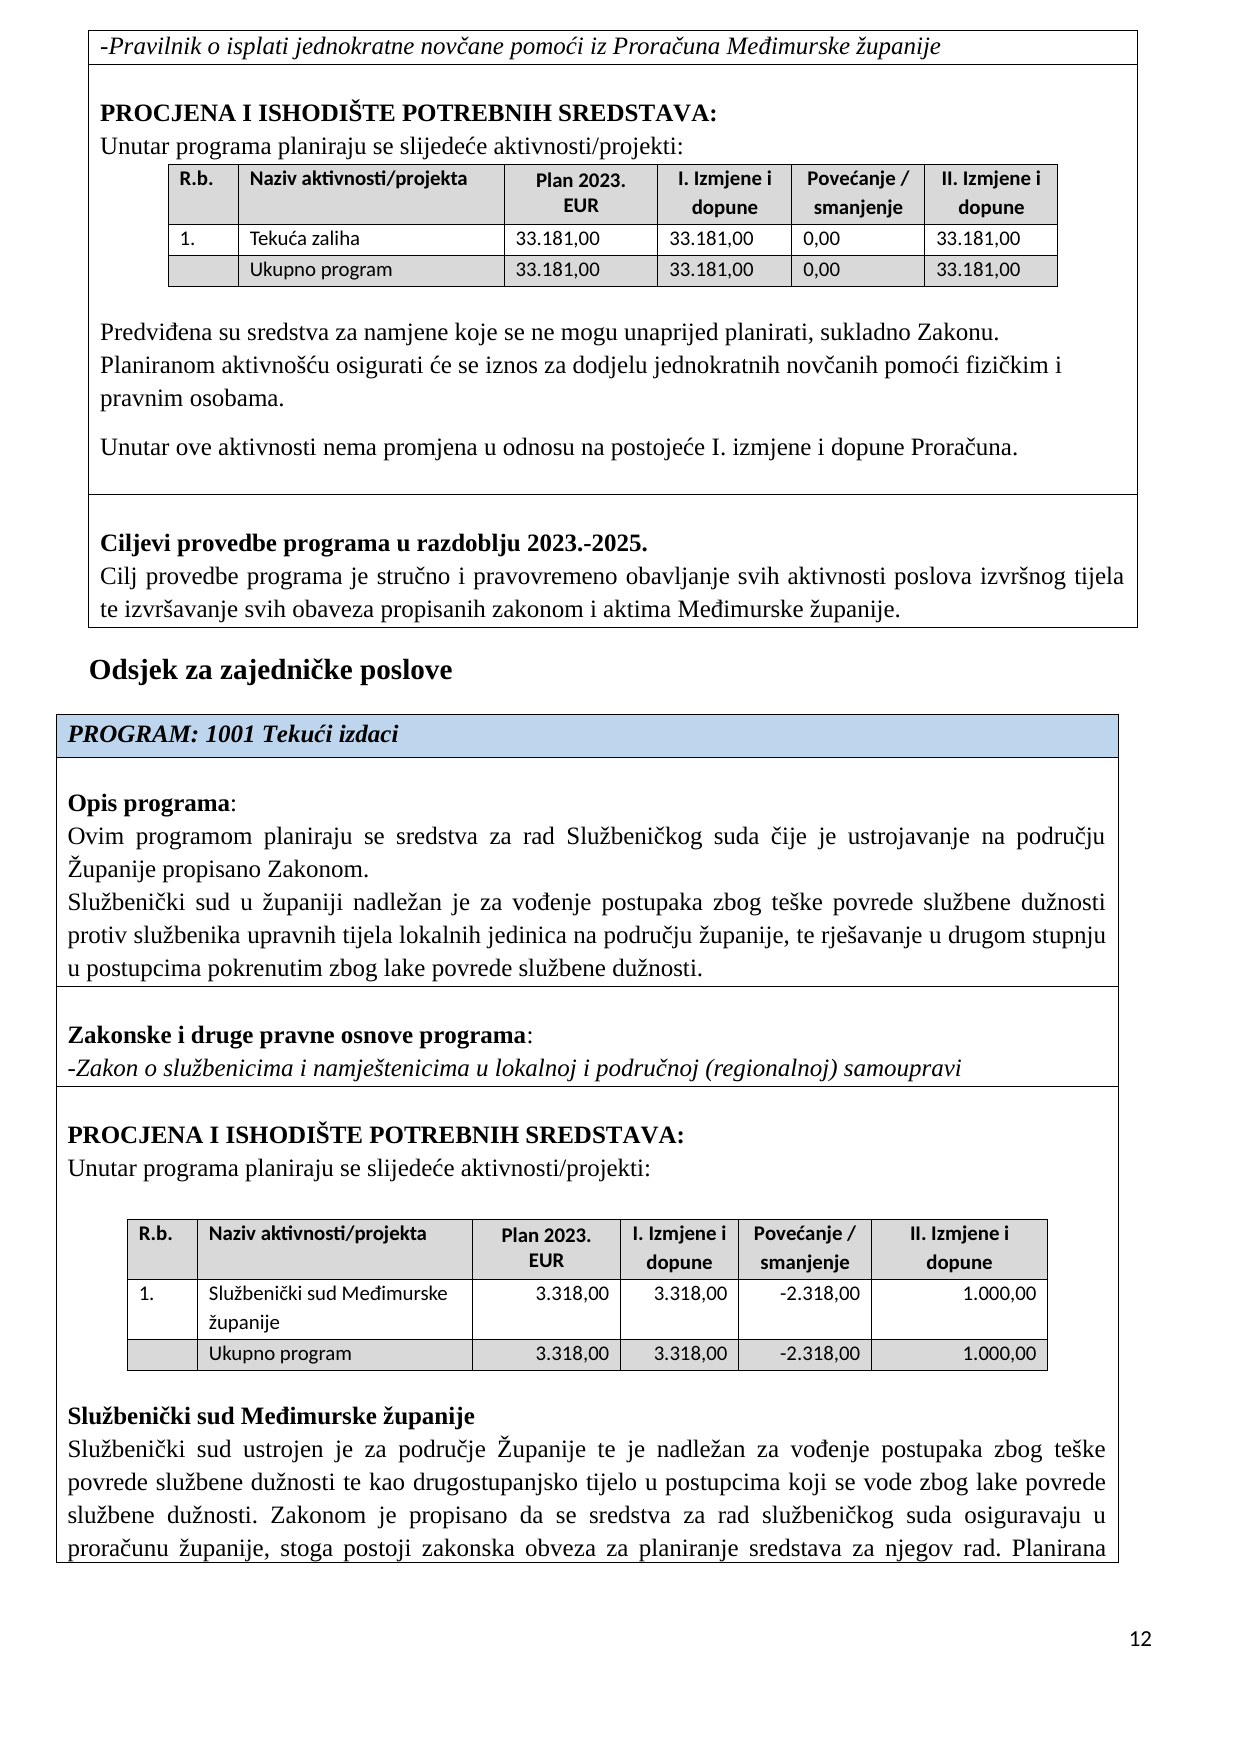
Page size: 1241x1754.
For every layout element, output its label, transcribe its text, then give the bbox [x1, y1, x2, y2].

table_cell Zakonske i druge pravne osnove programa: -Zakon o službenicima i namještenicima u lokalnoj i područnoj (regionalnoj) samoupravi [57, 987, 1118, 1086]
table_cell PROCJENA I ISHODIŠTE POTREBNIH SREDSTAVA: Unutar programa planiraju se slijedeće aktivnosti/projekti: Predviđena su sredstva za namjene koje se ne mogu unaprijed planirati, sukladno Zakonu. Planiranom aktivnošću osigurati će se iznos za dodjelu jednokratnih novčanih pomoći fizičkim i pravnim osobama. Unutar ove aktivnosti nema promjena u odnosu na postojeće I. izmjene i dopune Proračuna. [89, 65, 1137, 494]
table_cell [57, 1087, 1118, 1562]
text Odsjek za zajedničke poslove [89, 652, 1152, 685]
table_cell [89, 31, 1137, 64]
table_cell Opis programa: Ovim programom planiraju se sredstva za rad Službeničkog suda čije je ustrojavanje na području Županije propisano Zakonom. Službenički sud u županiji nadležan je za vođenje postupaka zbog teške povrede službene dužnosti protiv službenika upravnih tijela lokalnih jedinica na području županije, te rješavanje u drugom stupnju u postupcima pokrenutim zbog lake povrede službene dužnosti. [57, 758, 1118, 986]
table_cell Ciljevi provedbe programa u razdoblju 2023.-2025. Cilj provedbe programa je stručno i pravovremeno obavljanje svih aktivnosti poslova izvršnog tijela te izvršavanje svih obaveza propisanih zakonom i aktima Međimurske županije. [89, 495, 1137, 627]
table_header PROGRAM: 1001 Tekući izdaci [57, 715, 1118, 757]
